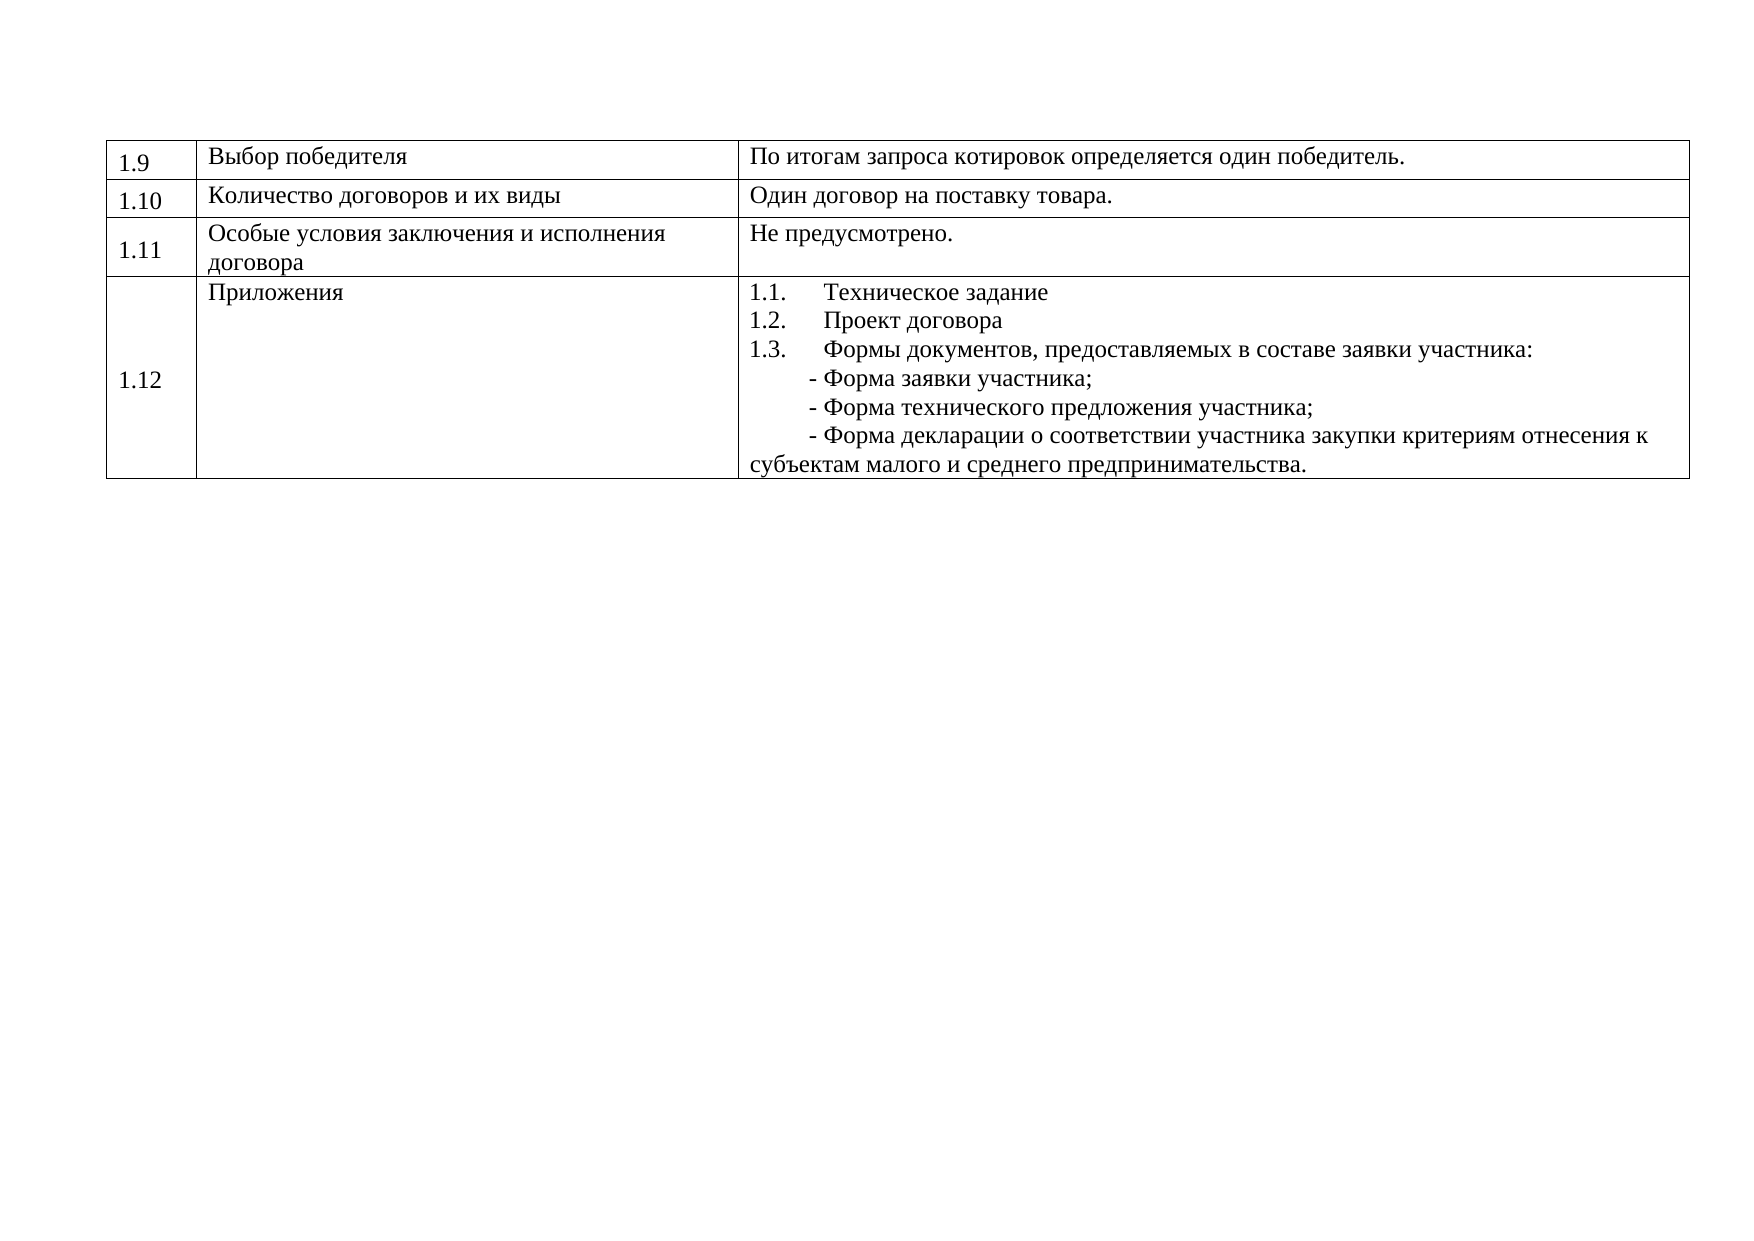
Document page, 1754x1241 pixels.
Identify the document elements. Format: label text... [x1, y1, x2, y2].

table_cell Количество договоров и их виды [197, 180, 738, 217]
table_cell Выбор победителя [197, 141, 738, 179]
table_cell 1.10 [107, 180, 196, 217]
table_cell Один договор на поставку товара. [739, 180, 1689, 217]
table_cell 1.11 [107, 218, 196, 276]
table_cell Особые условия заключения и исполнения договора [197, 218, 738, 276]
table_cell 1.12 [107, 277, 196, 478]
table_cell 1.9 [107, 141, 196, 179]
table_cell Приложения [197, 277, 738, 478]
table_cell По итогам запроса котировок определяется один победитель. [739, 141, 1689, 179]
table_cell Техническое задание Проект договора Формы документов, предоставляемых в составе заявки участника: - Форма заявки участника; - Форма технического предложения участника; - Форма декларации о соответствии участника закупки критериям отнесения к субъектам малого и среднего предпринимательства. [739, 277, 1689, 478]
table_cell Не предусмотрено. [739, 218, 1689, 276]
